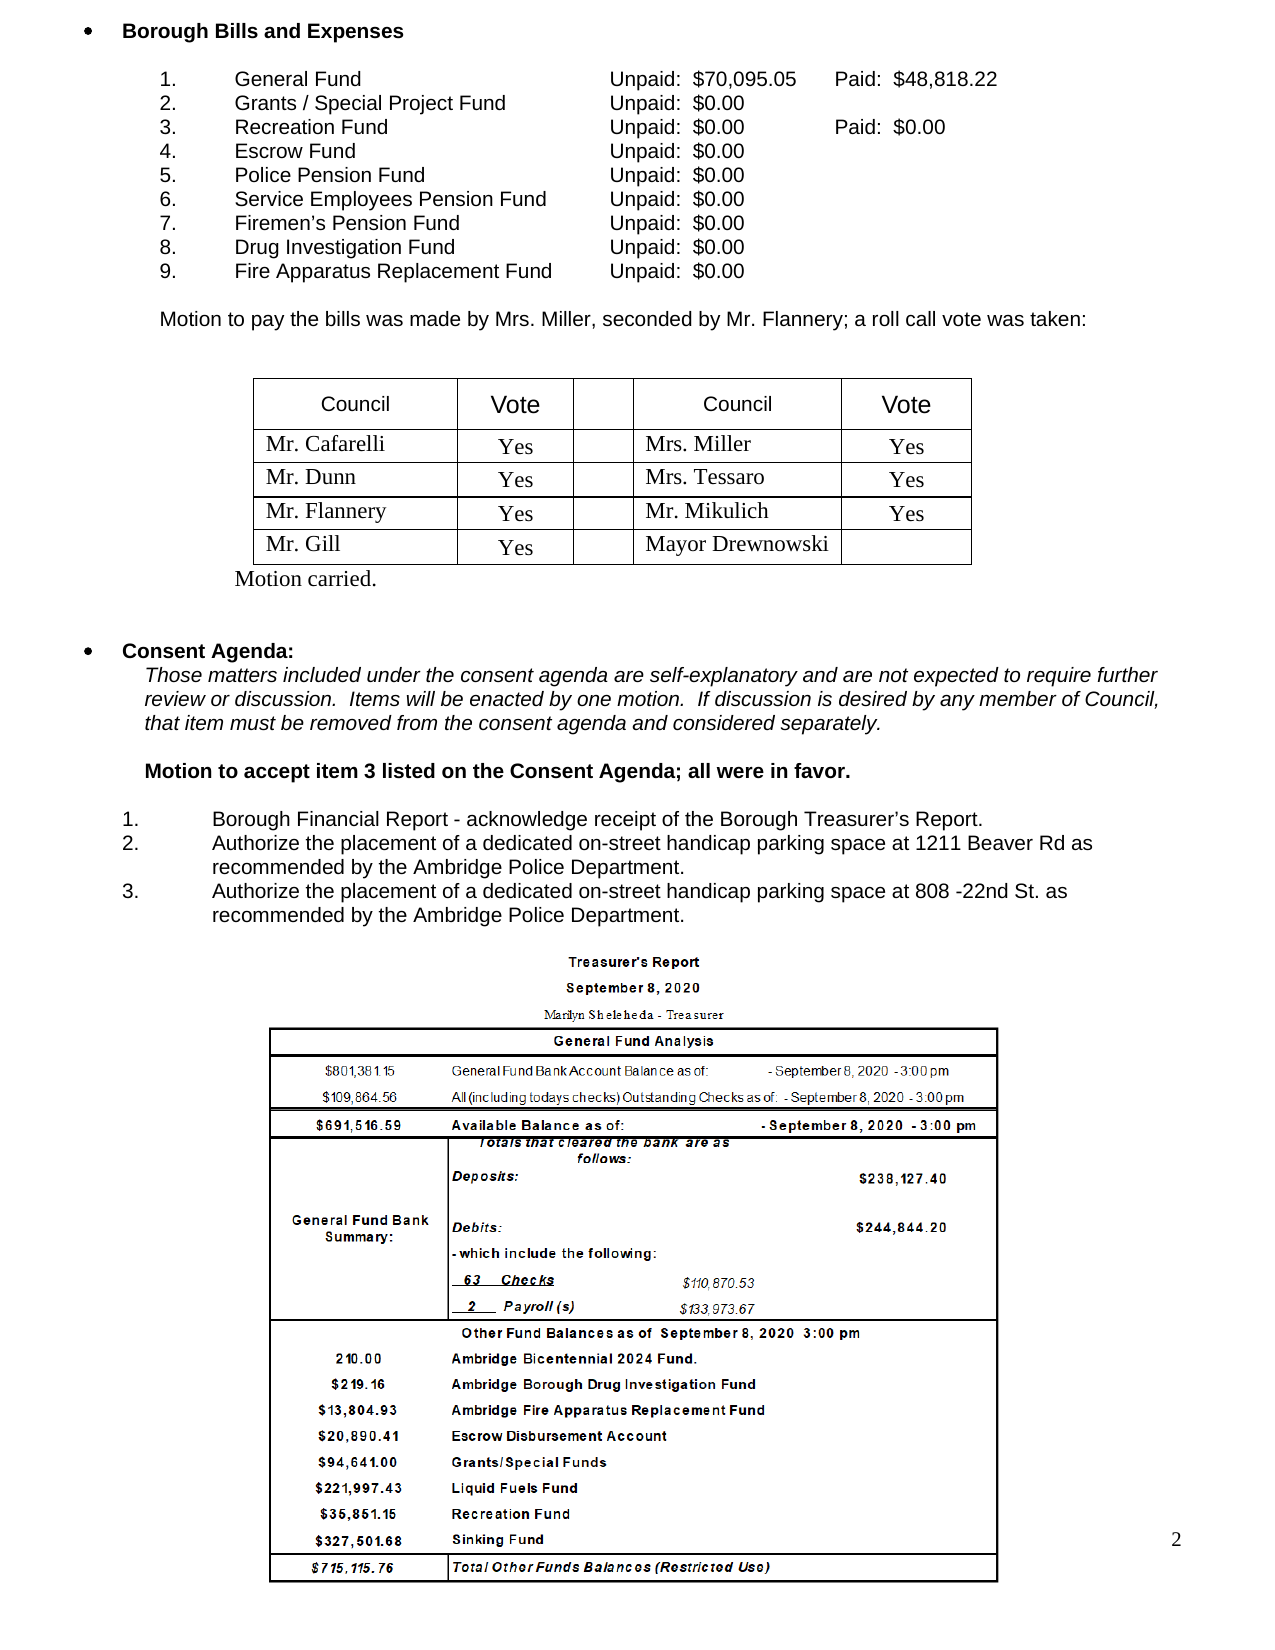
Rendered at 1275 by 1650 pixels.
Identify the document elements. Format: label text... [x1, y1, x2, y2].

text 5. Police Pension Fund Unpaid: $0.00 [159, 163, 1181, 187]
table_cell Mr. Flannery [254, 498, 457, 529]
list Consent Agenda: [84, 639, 1181, 663]
list Authorize the placement of a dedicated on-street handicap parking space at 808 -22nd St. as recommended by the Ambridge Police Department. [122, 879, 1181, 927]
table_cell Yes [842, 498, 971, 529]
list Those matters included under the consent agenda are self-explanatory and are not expected to require further review or discussion. Items will be enacted by one motion. If discussion is desired by any member of Council, that item must be removed from the consent agenda and considered separately. [144, 663, 1181, 735]
table_cell Mr. Mikulich [634, 498, 841, 529]
table_cell [574, 498, 633, 529]
table_header [574, 379, 633, 429]
table_cell Mrs. Miller [634, 430, 841, 462]
text Motion to pay the bills was made by Mrs. Miller, seconded by Mr. Flannery; a roll call vote was taken: [159, 306, 1181, 330]
table_header Vote [842, 379, 971, 429]
text 1. General Fund Unpaid: $70,095.05 Paid: $48,818.22 [159, 67, 1181, 91]
table_cell Mrs. Tessaro [634, 463, 841, 496]
text 2. Grants / Special Project Fund Unpaid: $0.00 [159, 91, 1181, 115]
text 3. Recreation Fund Unpaid: $0.00 Paid: $0.00 [159, 115, 1181, 139]
table_cell [254, 430, 457, 462]
list Authorize the placement of a dedicated on-street handicap parking space at 1211 Beaver Rd as recommended by the Ambridge Police Department. [122, 831, 1181, 879]
table_cell [574, 463, 633, 496]
text Motion carried. [159, 564, 1181, 591]
text 4. Escrow Fund Unpaid: $0.00 [159, 139, 1181, 163]
table_cell Yes [458, 498, 573, 529]
text 6. Service Employees Pension Fund Unpaid: $0.00 [159, 187, 1181, 211]
text 9. Fire Apparatus Replacement Fund Unpaid: $0.00 [159, 258, 1181, 282]
table_cell [574, 530, 633, 563]
list Borough Bills and Expenses [84, 19, 1181, 43]
table_header Council [254, 379, 457, 429]
picture [269, 949, 999, 1583]
text 7. Firemen’s Pension Fund Unpaid: $0.00 [159, 211, 1181, 234]
table_cell Yes [458, 430, 573, 462]
table_cell Yes [458, 530, 573, 563]
table_cell Mr. Gill [254, 530, 457, 563]
list Motion to accept item 3 listed on the Consent Agenda; all were in favor. [144, 759, 1181, 783]
table_cell Mayor Drewnowski [634, 530, 841, 563]
list Borough Financial Report - acknowledge receipt of the Borough Treasurer’s Report. [122, 807, 1181, 831]
table_cell Yes [842, 463, 971, 496]
table_cell Mr. Dunn [254, 463, 457, 496]
table_header Vote [458, 379, 573, 429]
table_header Council [634, 379, 841, 429]
table_cell [842, 530, 971, 563]
table_cell Yes [842, 430, 971, 462]
table_cell Yes [458, 463, 573, 496]
text 8. Drug Investigation Fund Unpaid: $0.00 [159, 234, 1181, 258]
table_cell [574, 430, 633, 462]
